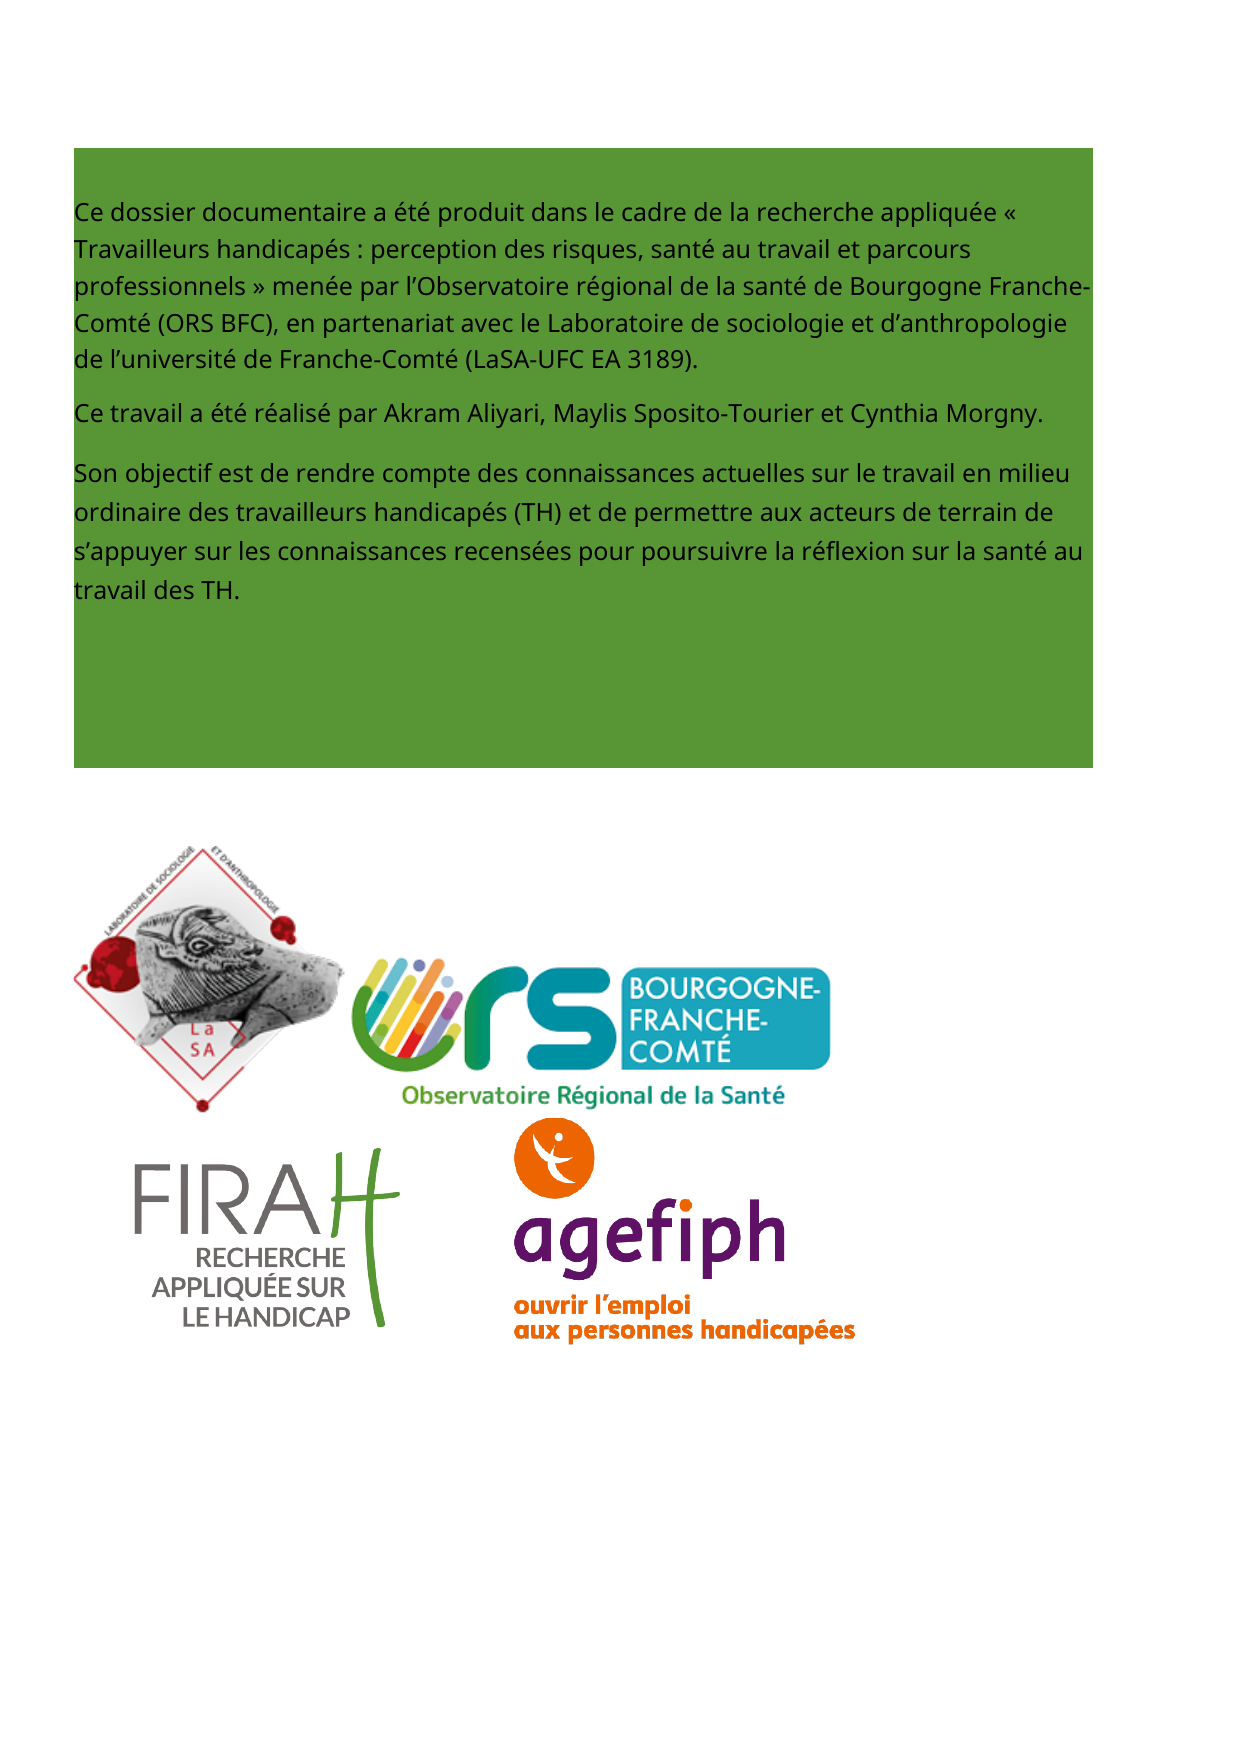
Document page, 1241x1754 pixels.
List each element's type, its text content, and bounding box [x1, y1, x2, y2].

text Son objectif est de rendre compte des connaissances actuelles sur le travail en milieu ordinaire des travailleurs handicapés (TH) et de permettre aux acteurs de terrain de s’appuyer sur les connaissances recensées pour poursuivre la réflexion sur la santé au travail des TH. [74, 455, 1093, 607]
picture [73, 846, 840, 1114]
text Ce dossier documentaire a été produit dans le cadre de la recherche appliquée « Travailleurs handicapés : perception des risques, santé au travail et parcours professionnels » menée par l’Observatoire régional de la santé de Bourgogne Franche-Comté (ORS BFC), en partenariat avec le Laboratoire de sociologie et d’anthropologie de l’université de Franche-Comté (LaSA-UFC EA 3189). [74, 195, 1093, 376]
picture [73, 1118, 934, 1345]
text Ce travail a été réalisé par Akram Aliyari, Maylis Sposito-Tourier et Cynthia Morgny. [74, 395, 1093, 429]
